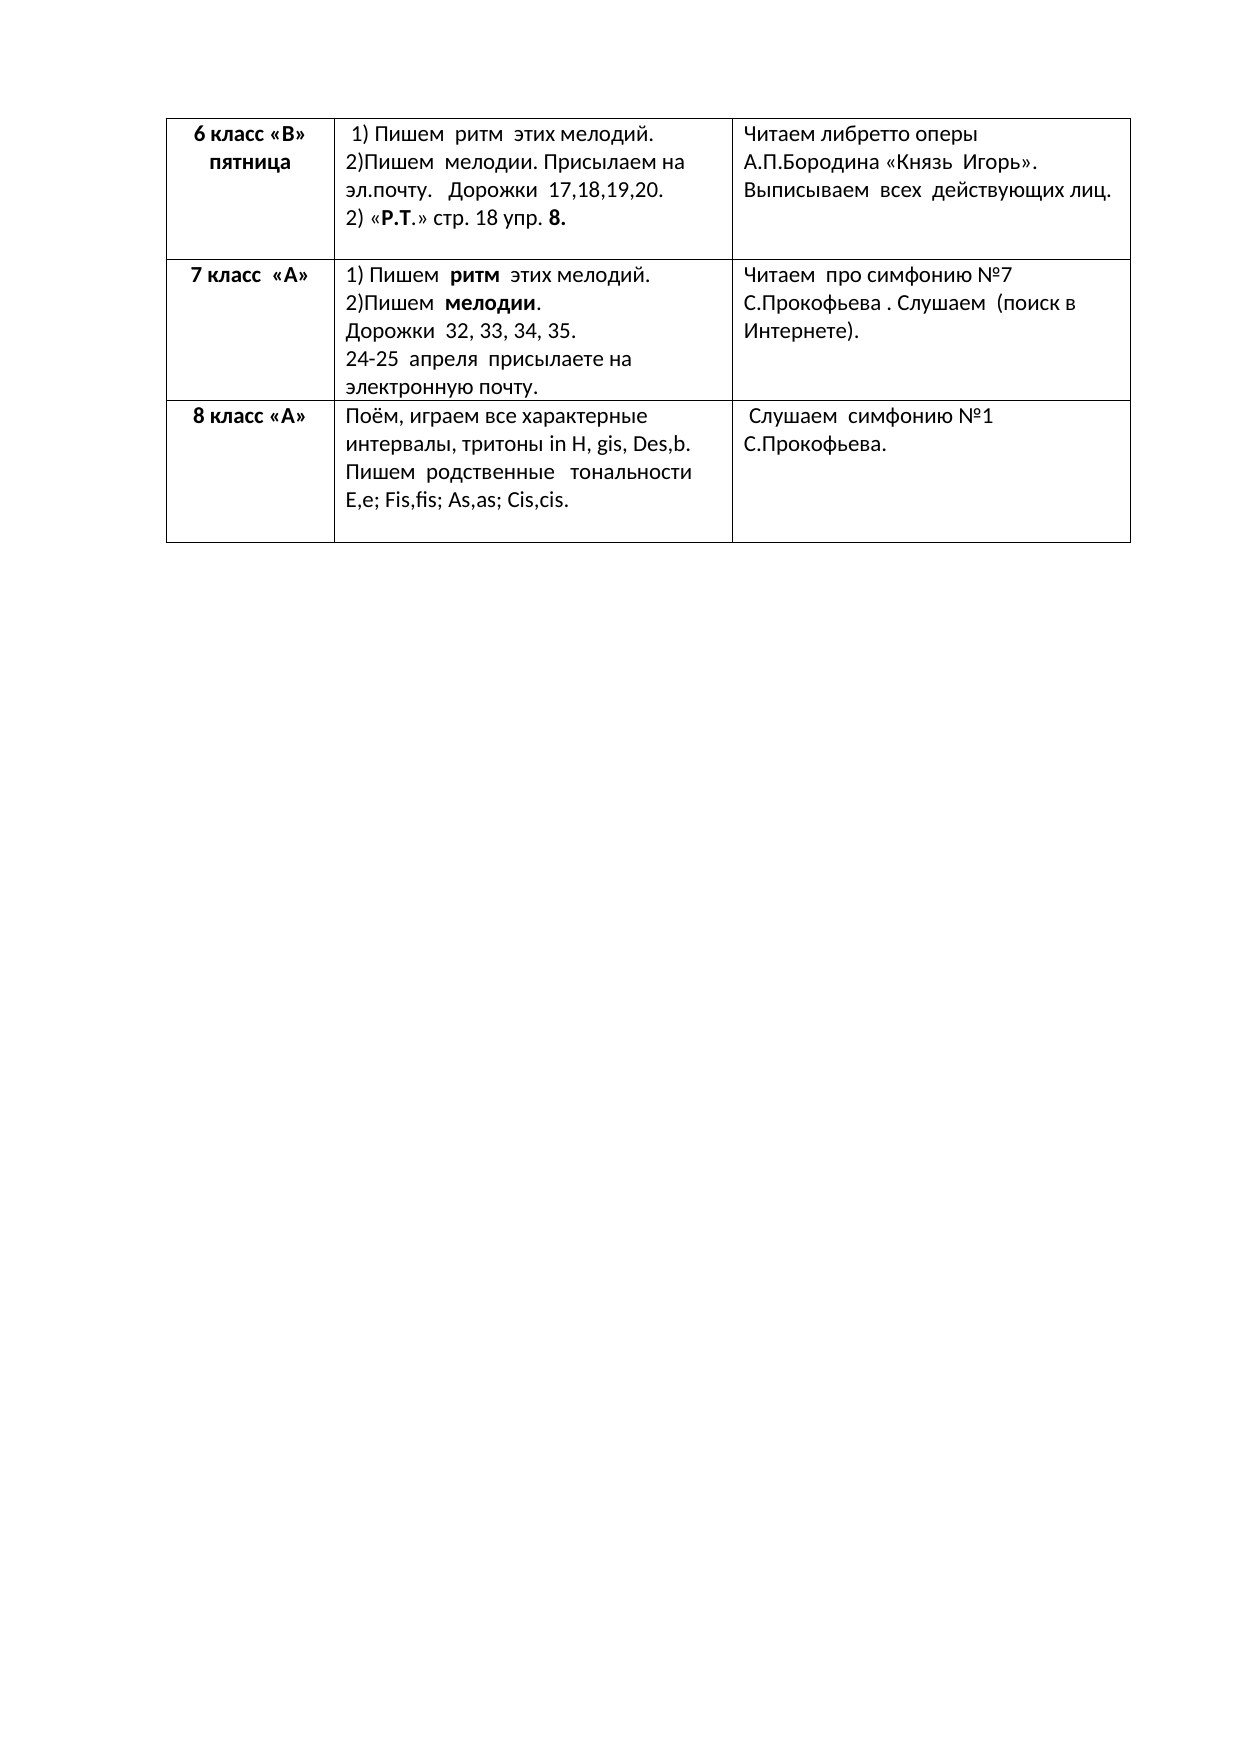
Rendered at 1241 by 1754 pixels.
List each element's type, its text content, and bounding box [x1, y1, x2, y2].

table_cell 7 класс «А» [167, 260, 334, 400]
table_cell 6 класс «В» пятница [167, 119, 334, 259]
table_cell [733, 119, 1130, 259]
table_cell Читаем про симфонию №7 С.Прокофьева . Слушаем (поиск в Интернете). [733, 260, 1130, 400]
table_cell Поём, играем все характерные интервалы, тритоны in H, gis, Des,b. Пишем родственные тональности Е,е; Fis,fis; As,as; Cis,cis. [335, 401, 732, 542]
table_cell Слушаем симфонию №1 С.Прокофьева. [733, 401, 1130, 542]
table_cell 1) Пишем ритм этих мелодий. 2)Пишем мелодии. Присылаем на эл.почту. Дорожки 17,18,19,20. 2) «Р.Т.» стр. 18 упр. 8. [335, 119, 732, 259]
table_cell 8 класс «А» [167, 401, 334, 542]
table_cell 1) Пишем ритм этих мелодий. 2)Пишем мелодии. Дорожки 32, 33, 34, 35. 24-25 апреля присылаете на электронную почту. [335, 260, 732, 400]
